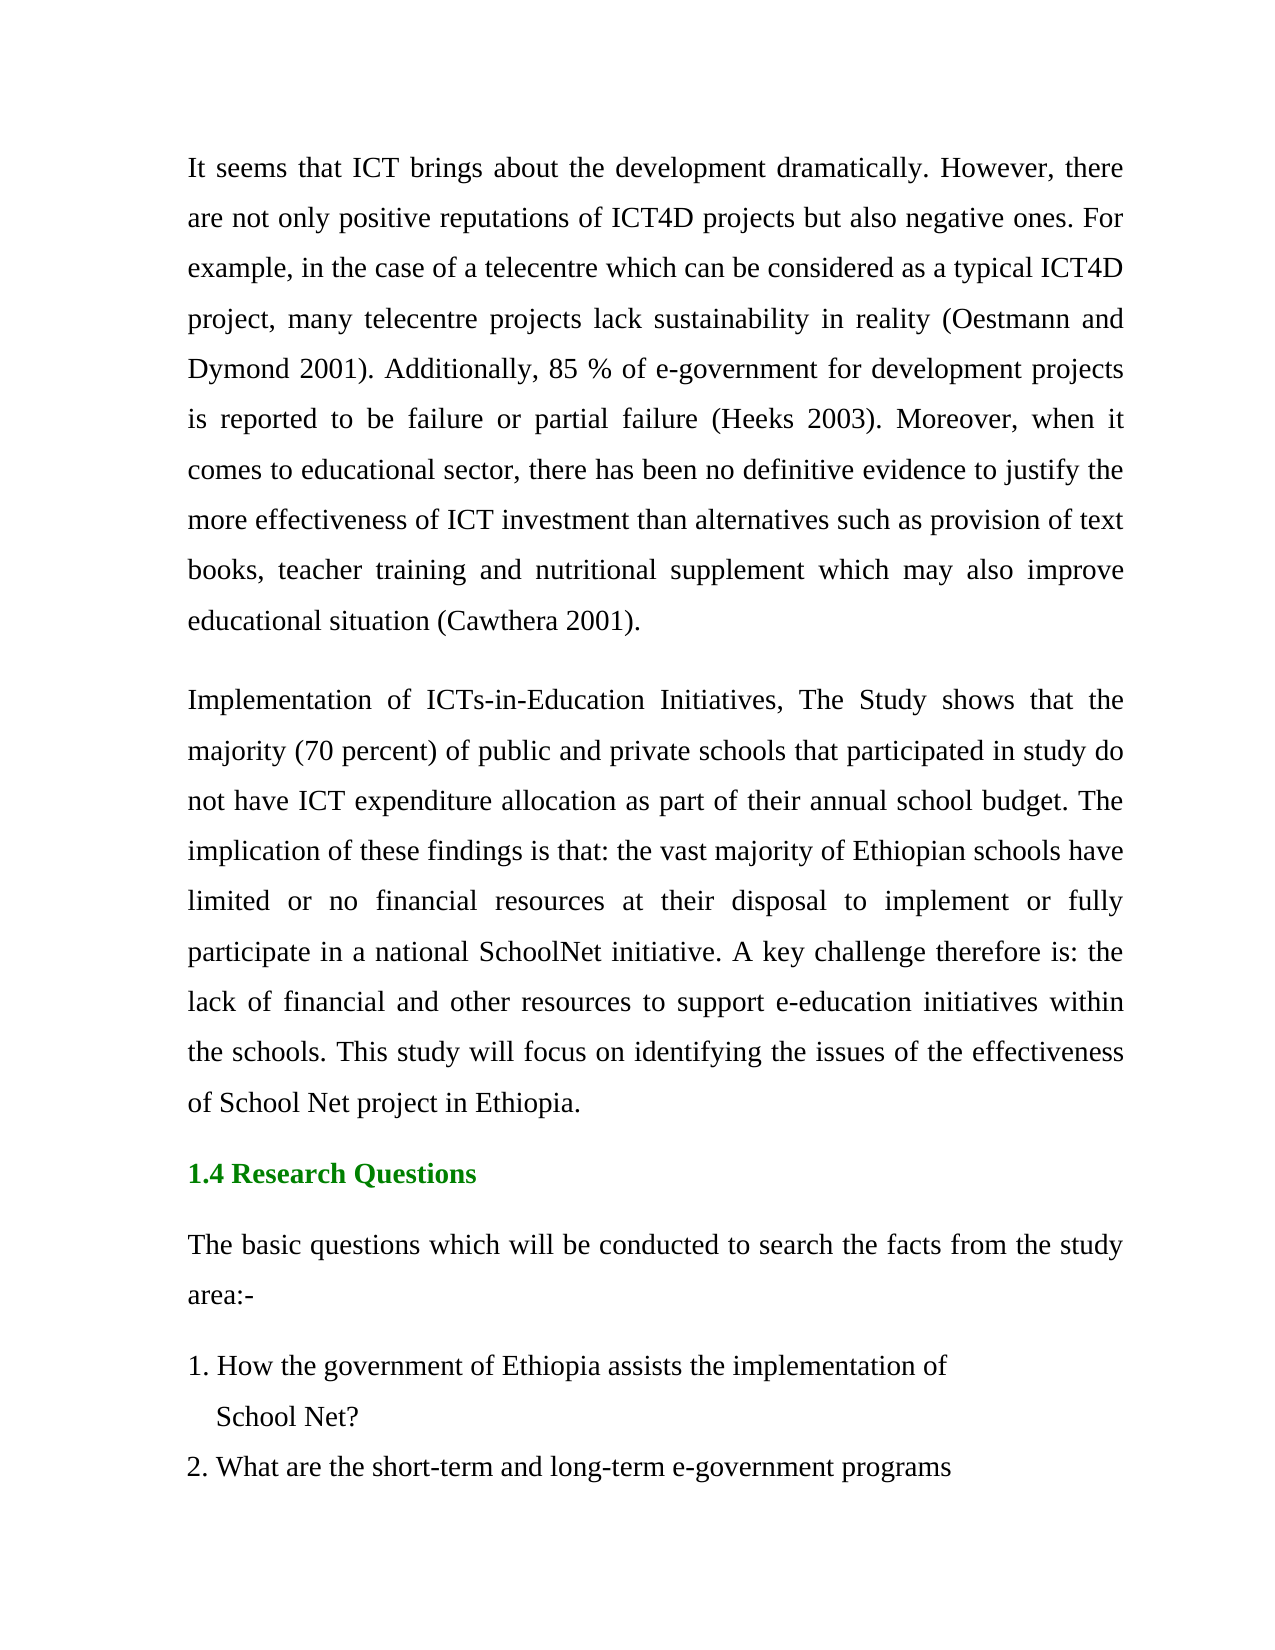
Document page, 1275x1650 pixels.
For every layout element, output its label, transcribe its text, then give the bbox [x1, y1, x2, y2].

text 1. How the government of Ethiopia assists the implementation of [187, 1348, 1125, 1382]
text The basic questions which will be conducted to search the facts from the study area:- [187, 1227, 1125, 1311]
text 1.4 Research Questions [187, 1156, 1125, 1189]
text 2. What are the short-term and long-term e-government programs [150, 1449, 1125, 1483]
text It seems that ICT brings about the development dramatically. However, there are not only positive reputations of ICT4D projects but also negative ones. For example, in the case of a telecentre which can be considered as a typical ICT4D project, many telecentre projects lack sustainability in reality (Oestmann and Dymond 2001). Additionally, 85 % of e-government for development projects is reported to be failure or partial failure (Heeks 2003). Moreover, when it comes to educational sector, there has been no definitive evidence to justify the more effectiveness of ICT investment than alternatives such as provision of text books, teacher training and nutritional supplement which may also improve educational situation (Cawthera 2001). [187, 150, 1125, 636]
text School Net? [150, 1399, 1125, 1432]
text Implementation of ICTs-in-Education Initiatives, The Study shows that the majority (70 percent) of public and private schools that participated in study do not have ICT expenditure allocation as part of their annual school budget. The implication of these findings is that: the vast majority of Ethiopian schools have limited or no financial resources at their disposal to implement or fully participate in a national SchoolNet initiative. A key challenge therefore is: the lack of financial and other resources to support e-education initiatives within the schools. This study will focus on identifying the issues of the effectiveness of School Net project in Ethiopia. [187, 682, 1125, 1118]
